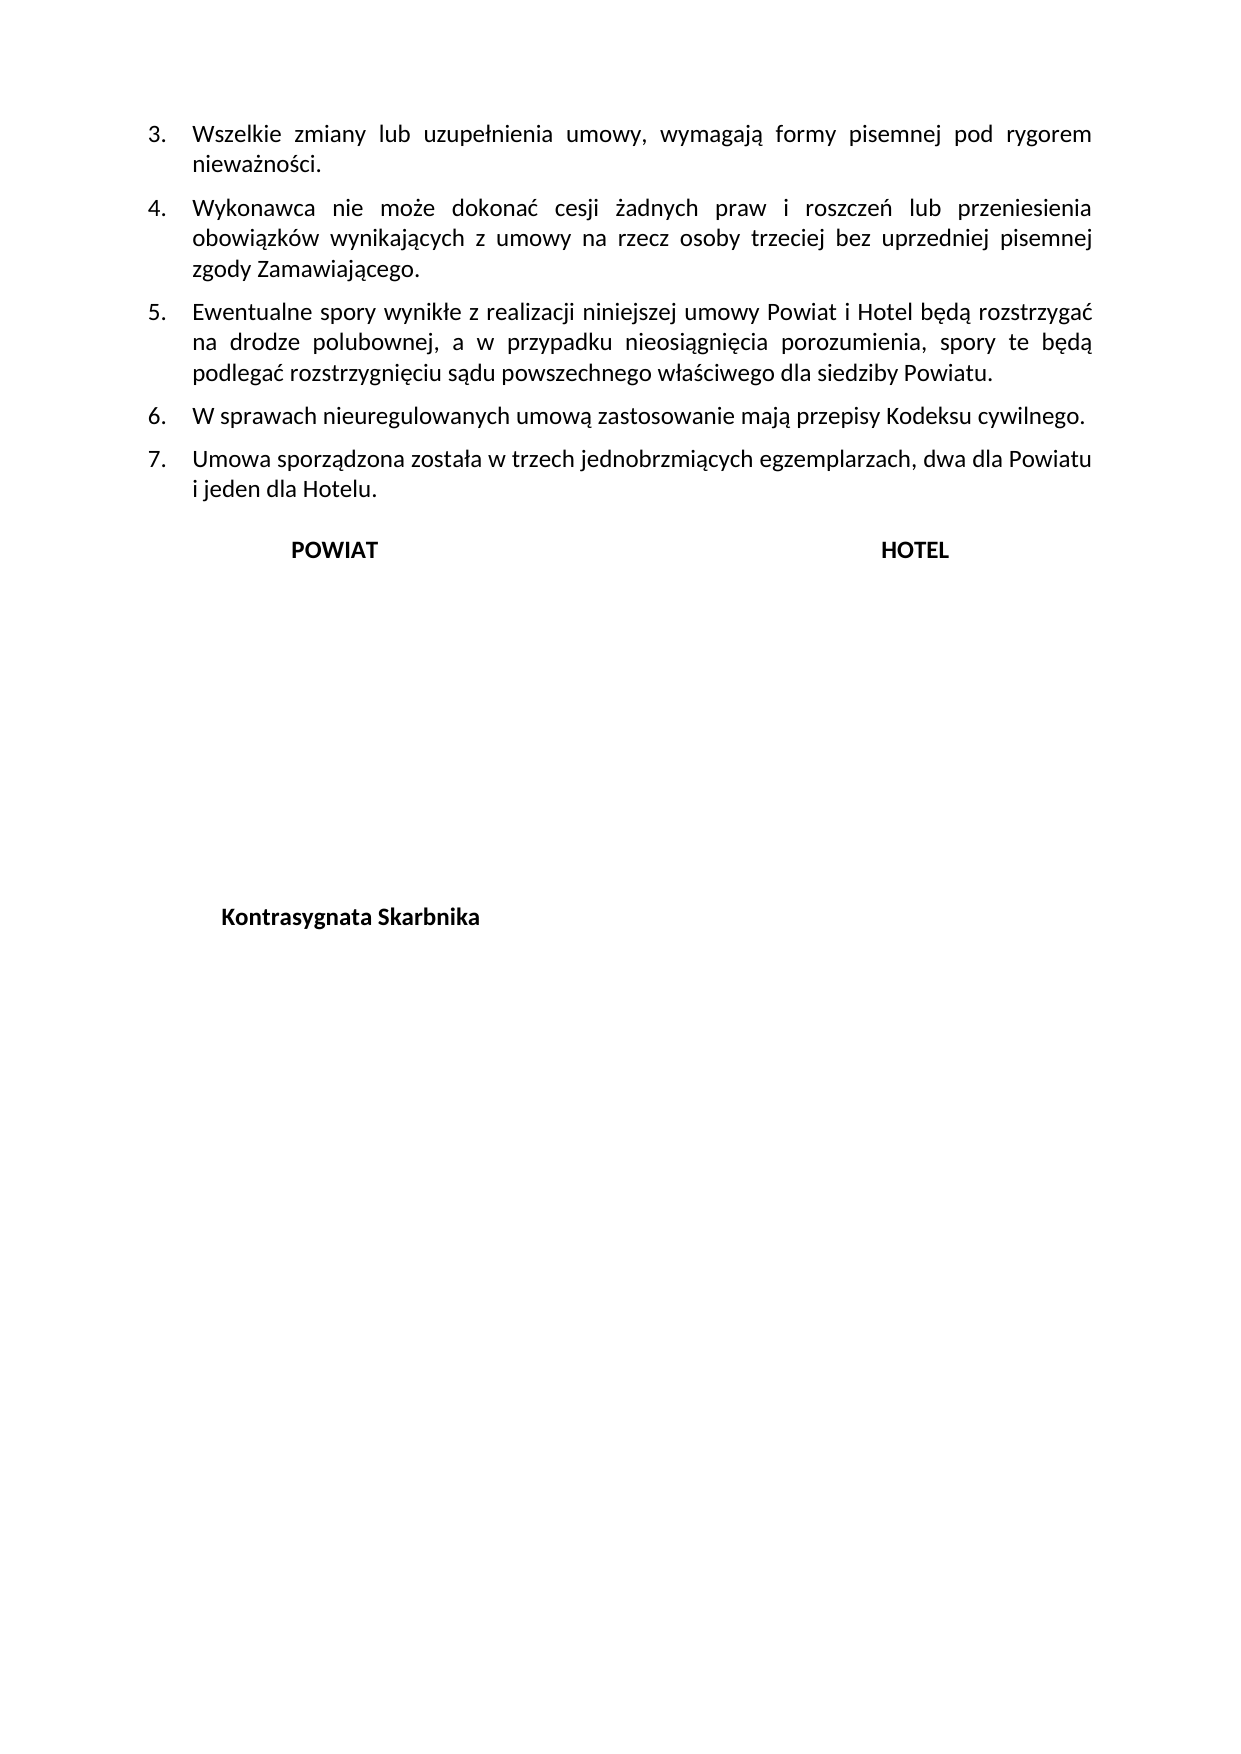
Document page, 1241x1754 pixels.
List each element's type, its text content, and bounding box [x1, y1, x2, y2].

text Kontrasygnata Skarbnika [148, 901, 1092, 931]
list Umowa sporządzona została w trzech jednobrzmiących egzemplarzach, dwa dla Powiatu i jeden dla Hotelu. [148, 443, 1092, 504]
text POWIAT HOTEL [148, 534, 1092, 565]
list W sprawach nieuregulowanych umową zastosowanie mają przepisy Kodeksu cywilnego. [148, 400, 1092, 430]
list Wszelkie zmiany lub uzupełnienia umowy, wymagają formy pisemnej pod rygorem nieważności. [148, 118, 1092, 179]
list Ewentualne spory wynikłe z realizacji niniejszej umowy Powiat i Hotel będą rozstrzygać na drodze polubownej, a w przypadku nieosiągnięcia porozumienia, spory te będą podlegać rozstrzygnięciu sądu powszechnego właściwego dla siedziby Powiatu. [148, 296, 1092, 387]
list Wykonawca nie może dokonać cesji żadnych praw i roszczeń lub przeniesienia obowiązków wynikających z umowy na rzecz osoby trzeciej bez uprzedniej pisemnej zgody Zamawiającego. [148, 192, 1092, 283]
